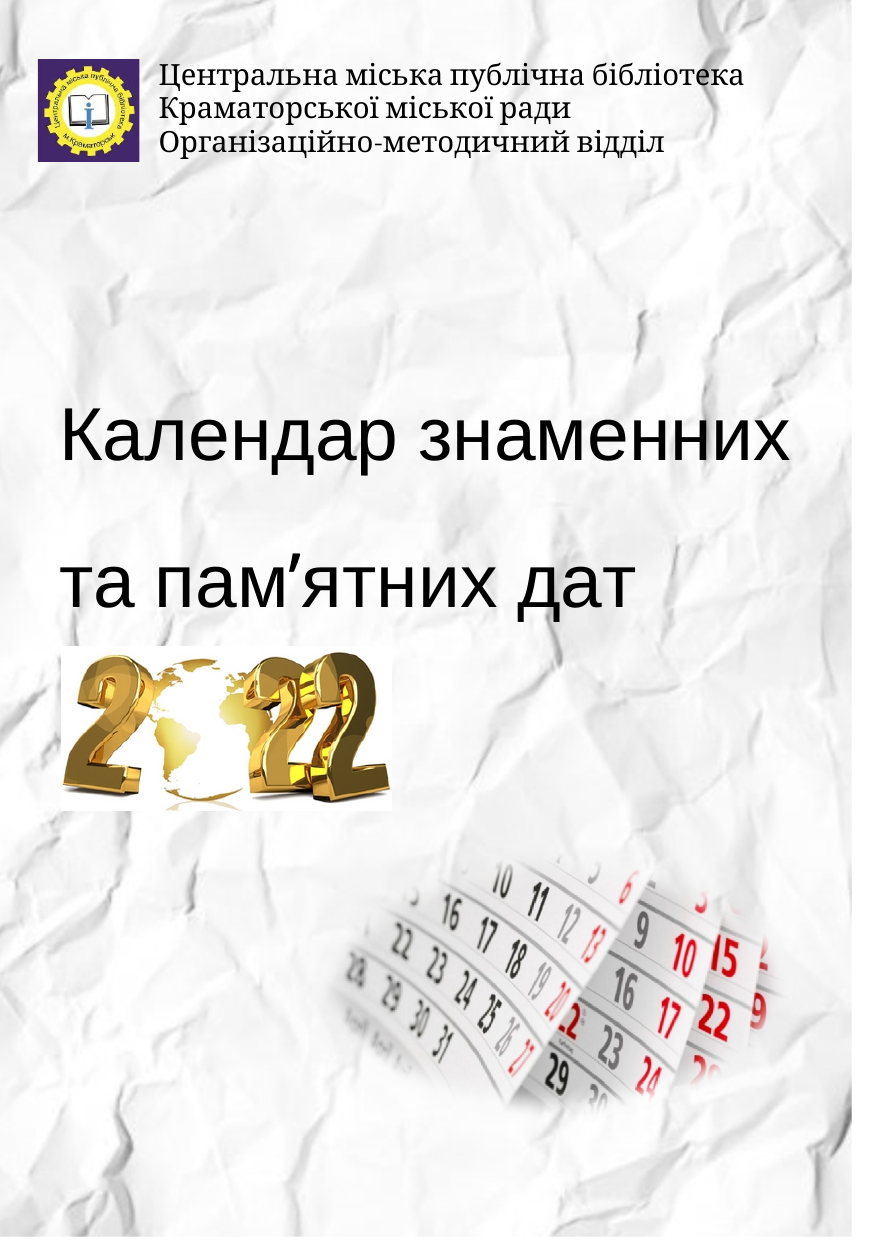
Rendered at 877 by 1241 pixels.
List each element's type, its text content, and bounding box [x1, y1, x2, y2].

text Організаційно-методичний відділ [140, 126, 797, 160]
text Краматорської міської ради [140, 93, 797, 126]
text Календар знаменних [59, 390, 797, 476]
text та пам’ятних дат [59, 527, 797, 629]
picture [0, 0, 851, 1236]
text Центральна міська публічна бібліотека [140, 59, 797, 93]
